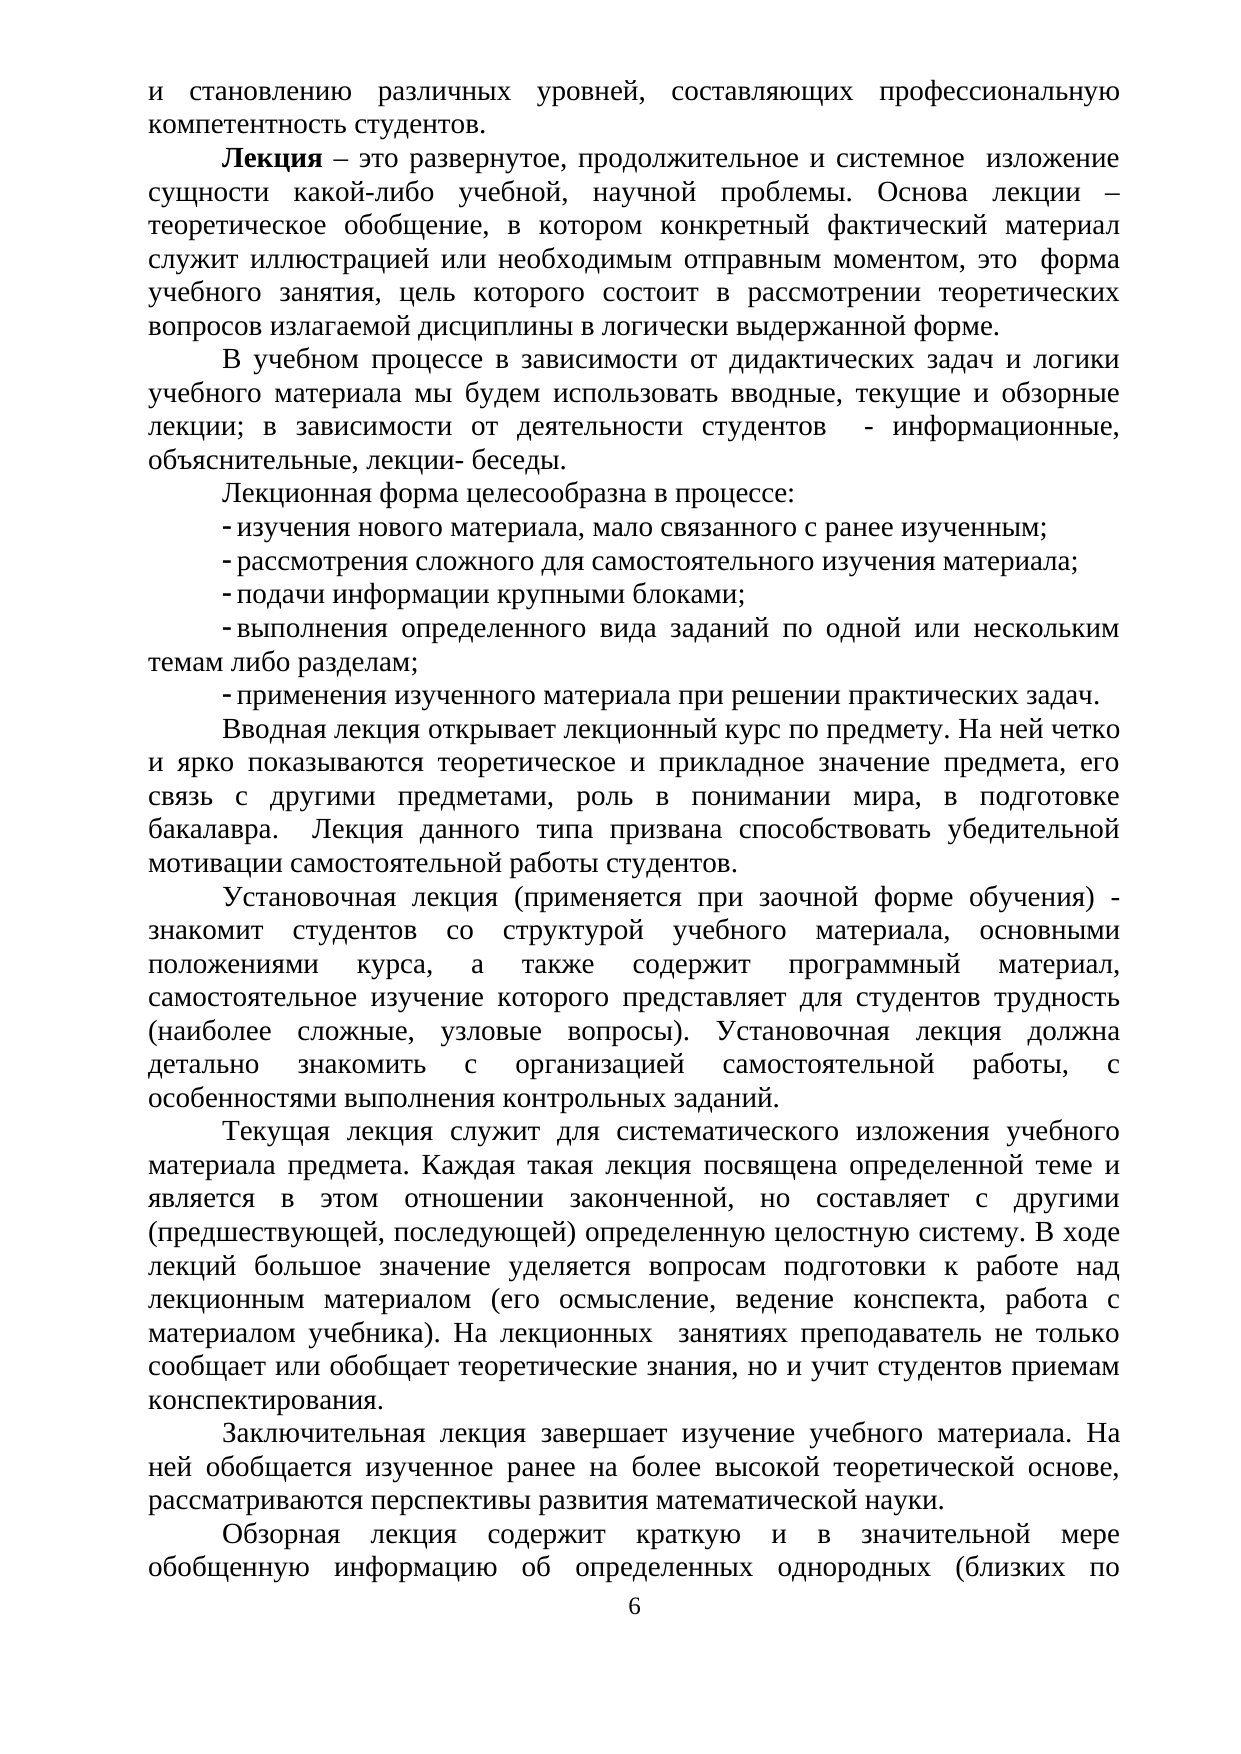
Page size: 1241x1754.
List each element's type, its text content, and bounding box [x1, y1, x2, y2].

text Лекционная форма целесообразна в процессе: [148, 476, 1121, 509]
text Установочная лекция (применяется при заочной форме обучения) - знакомит студентов со структурой учебного материала, основными положениями курса, а также содержит программный материал, самостоятельное изучение которого представляет для студентов трудность (наиболее сложные, узловые вопросы). Установочная лекция должна детально знакомить с организацией самостоятельной работы, с особенностями выполнения контрольных заданий. [148, 879, 1121, 1113]
list рассмотрения сложного для самостоятельного изучения материала; [148, 543, 1121, 576]
list изучения нового материала, мало связанного с ранее изученным; [148, 509, 1121, 543]
list применения изученного материала при решении практических задач. [148, 677, 1121, 711]
text Лекция – это развернутое, продолжительное и системное изложение сущности какой-либо учебной, научной проблемы. Основа лекции – теоретическое обобщение, в котором конкретный фактический материал служит иллюстрацией или необходимым отправным моментом, это форма учебного занятия, цель которого состоит в рассмотрении теоретических вопросов излагаемой дисциплины в логически выдержанной форме. [148, 140, 1121, 341]
text В учебном процессе в зависимости от дидактических задач и логики учебного материала мы будем использовать вводные, текущие и обзорные лекции; в зависимости от деятельности студентов - информационные, объяснительные, лекции- беседы. [148, 341, 1121, 476]
text Вводная лекция открывает лекционный курс по предмету. На ней четко и ярко показываются теоретическое и прикладное значение предмета, его связь с другими предметами, роль в понимании мира, в подготовке бакалавра. Лекция данного типа призвана способствовать убедительной мотивации самостоятельной работы студентов. [148, 711, 1121, 879]
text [148, 73, 1121, 140]
list подачи информации крупными блоками; [148, 576, 1121, 610]
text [148, 1516, 1121, 1583]
text Заключительная лекция завершает изучение учебного материала. На ней обобщается изученное ранее на более высокой теоретической основе, рассматриваются перспективы развития математической науки. [148, 1415, 1121, 1516]
list выполнения определенного вида заданий по одной или нескольким темам либо разделам; [148, 610, 1121, 677]
text Текущая лекция служит для систематического изложения учебного материала предмета. Каждая такая лекция посвящена определенной теме и является в этом отношении законченной, но составляет с другими (предшествующей, последующей) определенную целостную систему. В ходе лекций большое значение уделяется вопросам подготовки к работе над лекционным материалом (его осмысление, ведение конспекта, работа с материалом учебника). На лекционных занятиях преподаватель не только сообщает или обобщает теоретические знания, но и учит студентов приемам конспектирования. [148, 1113, 1121, 1415]
